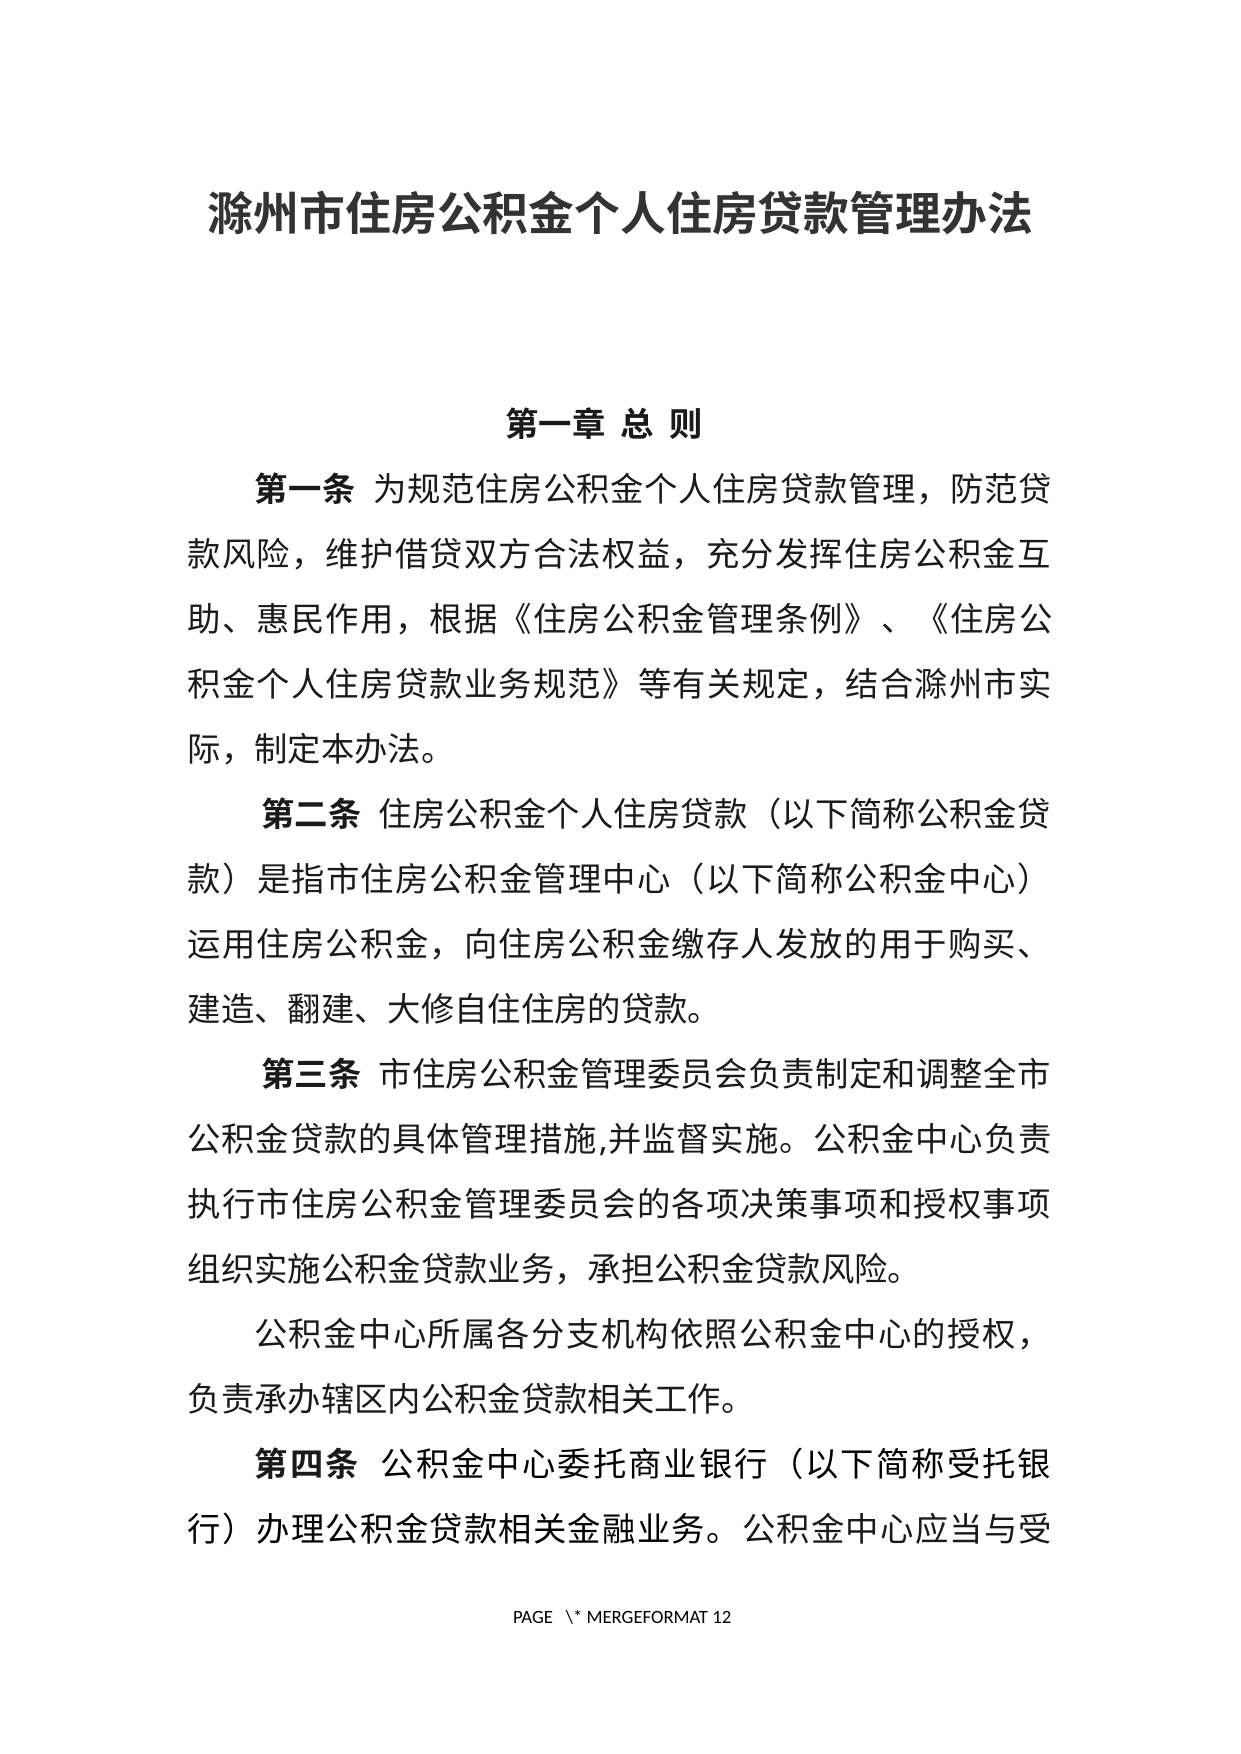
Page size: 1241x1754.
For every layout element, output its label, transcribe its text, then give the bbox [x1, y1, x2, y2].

subtitle 滁州市住房公积金个人住房贷款管理办法 [187, 162, 1053, 259]
text 第三条 市住房公积金管理委员会负责制定和调整全市公积金贷款的具体管理措施,并监督实施。公积金中心负责执行市住房公积金管理委员会的各项决策事项和授权事项，组织实施公积金贷款业务，承担公积金贷款风险。 [187, 1039, 1053, 1299]
text 第二条 住房公积金个人住房贷款（以下简称公积金贷款）是指市住房公积金管理中心（以下简称公积金中心）运用住房公积金，向住房公积金缴存人发放的用于购买、建造、翻建、大修自住住房的贷款。 [187, 779, 1053, 1039]
text 第一条 为规范住房公积金个人住房贷款管理，防范贷款风险，维护借贷双方合法权益，充分发挥住房公积金互助、惠民作用，根据《住房公积金管理条例》、《住房公积金个人住房贷款业务规范》等有关规定，结合滁州市实际，制定本办法。 [187, 454, 1053, 779]
text 公积金中心所属各分支机构依照公积金中心的授权，负责承办辖区内公积金贷款相关工作。 [187, 1299, 1053, 1429]
text 第一章 总 则 [187, 389, 1053, 454]
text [187, 1429, 1053, 1559]
